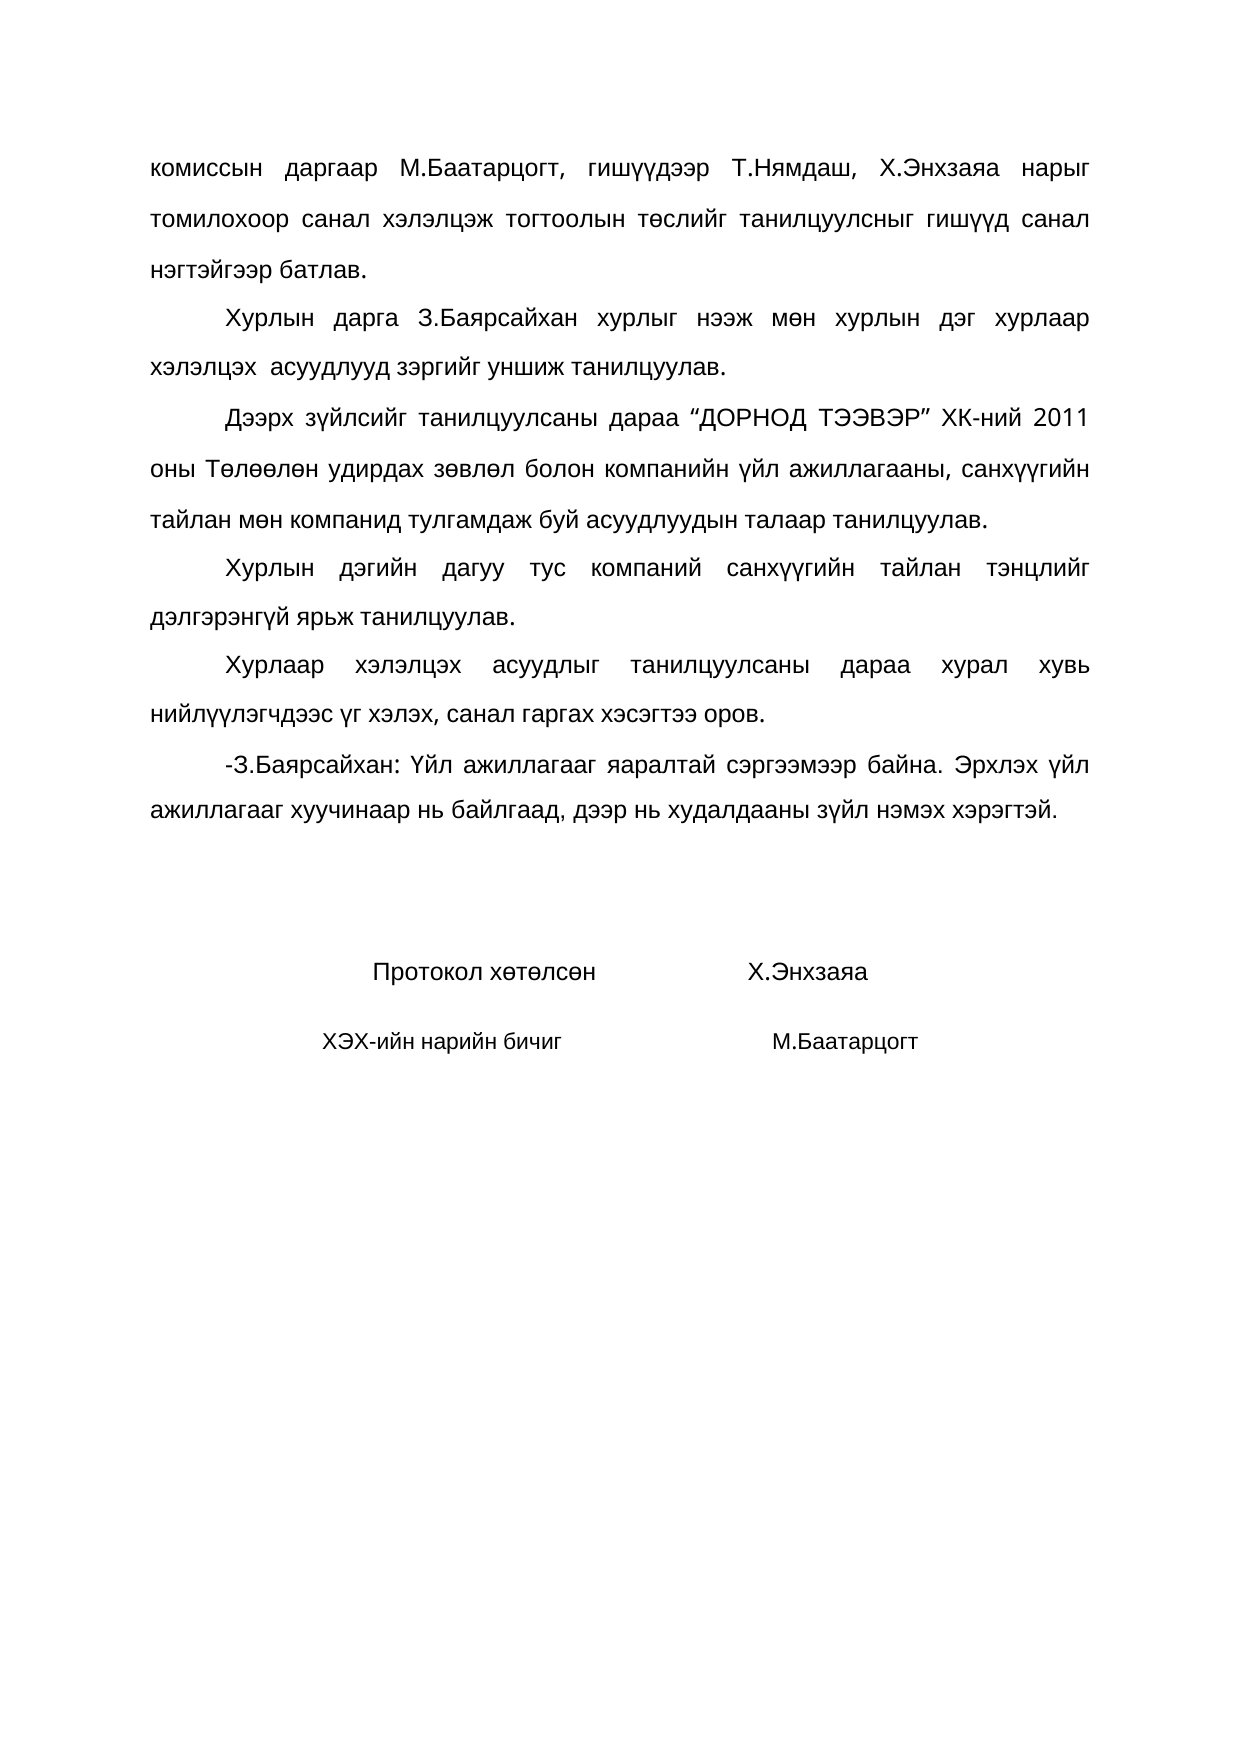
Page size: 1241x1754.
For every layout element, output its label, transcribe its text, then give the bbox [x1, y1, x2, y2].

text Хурлаар хэлэлцэх асуудлыг танилцуулсаны дараа хурал хувь нийлүүлэгчдээс үг хэлэх, санал гаргах хэсэгтээ оров. [150, 650, 1090, 729]
text Хурлын дэгийн дагуу тус компаний санхүүгийн тайлан тэнцлийг дэлгэрэнгүй ярьж танилцуулав. [150, 553, 1090, 633]
text Хурлын дарга З.Баярсайхан хурлыг нээж мөн хурлын дэг хурлаар хэлэлцэх асуудлууд зэргийг уншиж танилцуулав. [150, 303, 1090, 383]
text Дээрх зүйлсийг танилцуулсаны дараа “ДОРНОД ТЭЭВЭР” ХК-ний 2011 оны Төлөөлөн удирдах зөвлөл болон компанийн үйл ажиллагааны, санхүүгийн тайлан мөн компанид тулгамдаж буй асуудлуудын талаар танилцуулав. [150, 400, 1090, 536]
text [150, 150, 1090, 286]
text -З.Баярсайхан: Үйл ажиллагааг яаралтай сэргээмээр байна. Эрхлэх үйл ажиллагааг хуучинаар нь байлгаад, дээр нь худалдааны зүйл нэмэх хэрэгтэй. [150, 747, 1090, 824]
text ХЭХ-ийн нарийн бичиг М.Баатарцогт [150, 1025, 1090, 1056]
text Протокол хөтөлсөн Х.Энхзаяа [150, 953, 1090, 987]
